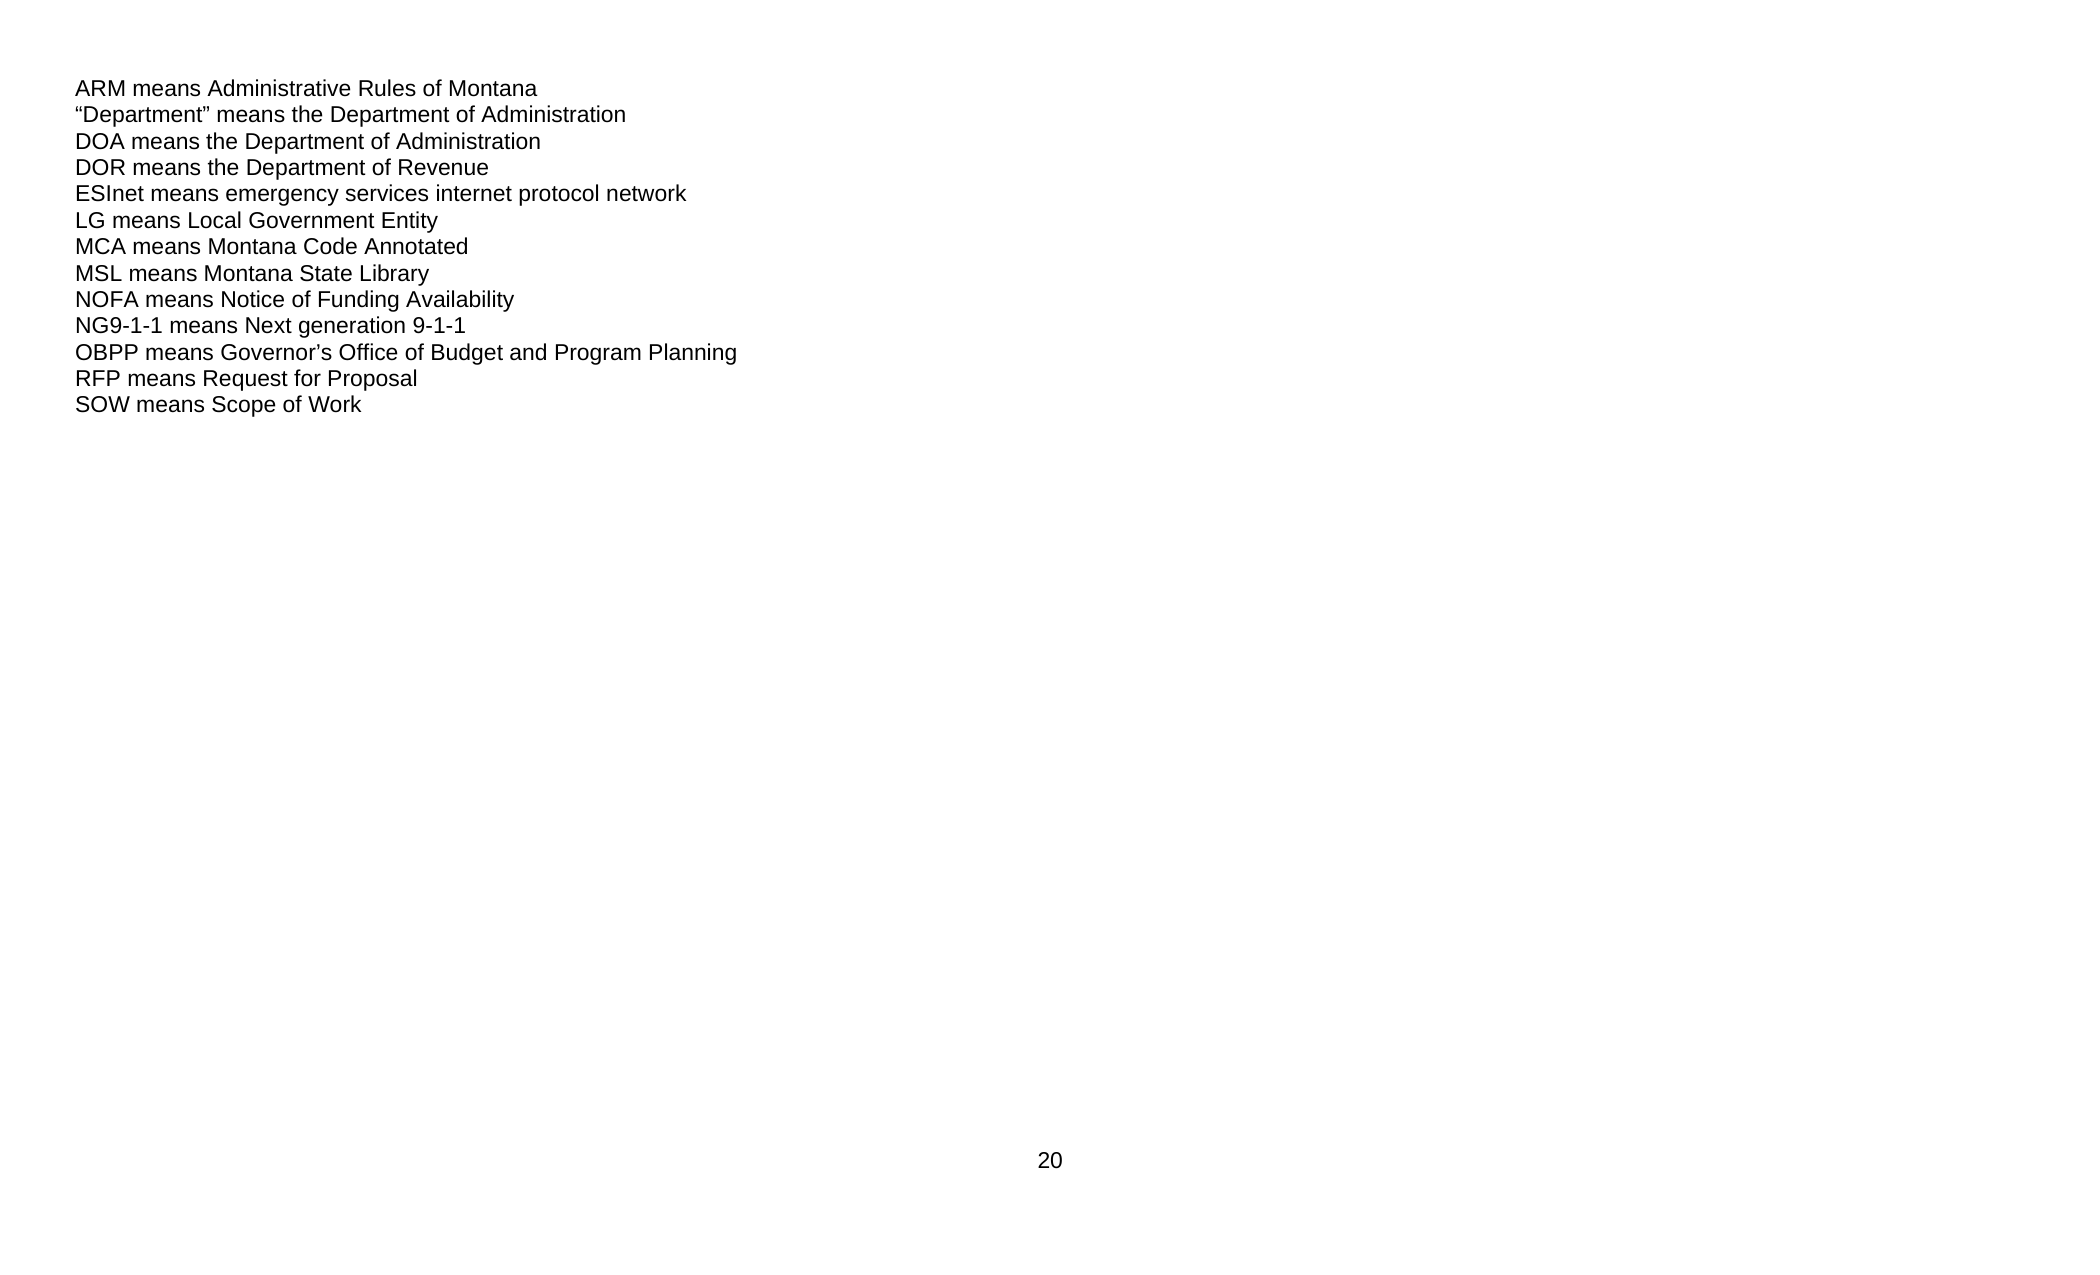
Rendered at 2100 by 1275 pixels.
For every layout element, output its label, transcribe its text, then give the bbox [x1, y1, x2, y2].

text DOA means the Department of Administration [75, 128, 2025, 154]
text ARM means Administrative Rules of Montana [75, 75, 2025, 101]
text OBPP means Governor’s Office of Budget and Program Planning [75, 338, 2025, 365]
text SOW means Scope of Work [75, 391, 2025, 418]
text DOR means the Department of Revenue [75, 154, 2025, 180]
text MCA means Montana Code Annotated [75, 233, 2025, 259]
text LG means Local Government Entity [75, 207, 2025, 233]
text ESInet means emergency services internet protocol network [75, 180, 2025, 207]
text RFP means Request for Proposal [75, 365, 2025, 391]
text MSL means Montana State Library [75, 259, 2025, 286]
text NOFA means Notice of Funding Availability [75, 286, 2025, 312]
text “Department” means the Department of Administration [75, 101, 2025, 128]
text NG9-1-1 means Next generation 9-1-1 [75, 312, 2025, 338]
